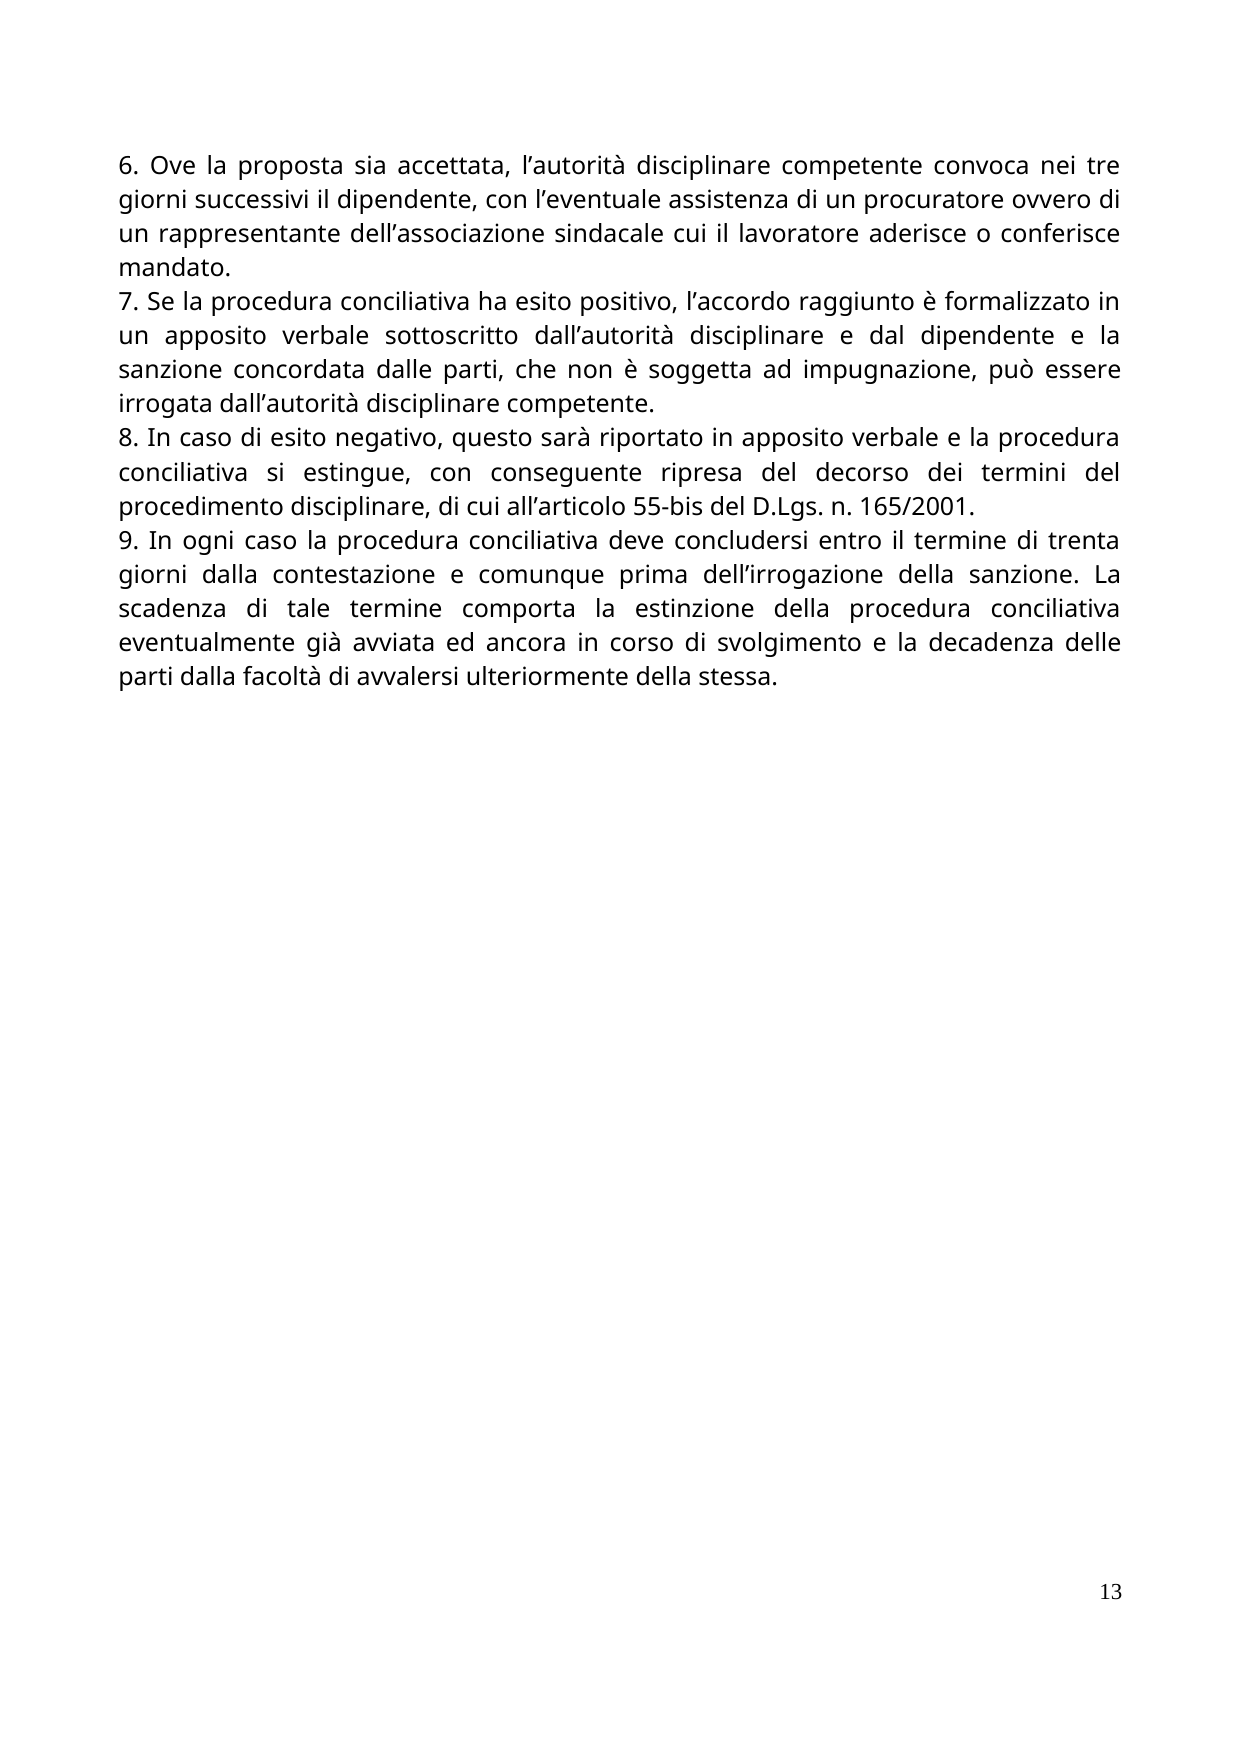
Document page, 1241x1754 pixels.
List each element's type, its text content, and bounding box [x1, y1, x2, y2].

text 8. In caso di esito negativo, questo sarà riportato in apposito verbale e la procedura conciliativa si estingue, con conseguente ripresa del decorso dei termini del procedimento disciplinare, di cui all’articolo 55-bis del D.Lgs. n. 165/2001. [118, 420, 1122, 522]
text 6. Ove la proposta sia accettata, l’autorità disciplinare competente convoca nei tre giorni successivi il dipendente, con l’eventuale assistenza di un procuratore ovvero di un rappresentante dell’associazione sindacale cui il lavoratore aderisce o conferisce mandato. [118, 148, 1122, 284]
text 9. In ogni caso la procedura conciliativa deve concludersi entro il termine di trenta giorni dalla contestazione e comunque prima dell’irrogazione della sanzione. La scadenza di tale termine comporta la estinzione della procedura conciliativa eventualmente già avviata ed ancora in corso di svolgimento e la decadenza delle parti dalla facoltà di avvalersi ulteriormente della stessa. [118, 522, 1122, 693]
text 7. Se la procedura conciliativa ha esito positivo, l’accordo raggiunto è formalizzato in un apposito verbale sottoscritto dall’autorità disciplinare e dal dipendente e la sanzione concordata dalle parti, che non è soggetta ad impugnazione, può essere irrogata dall’autorità disciplinare competente. [118, 284, 1122, 420]
